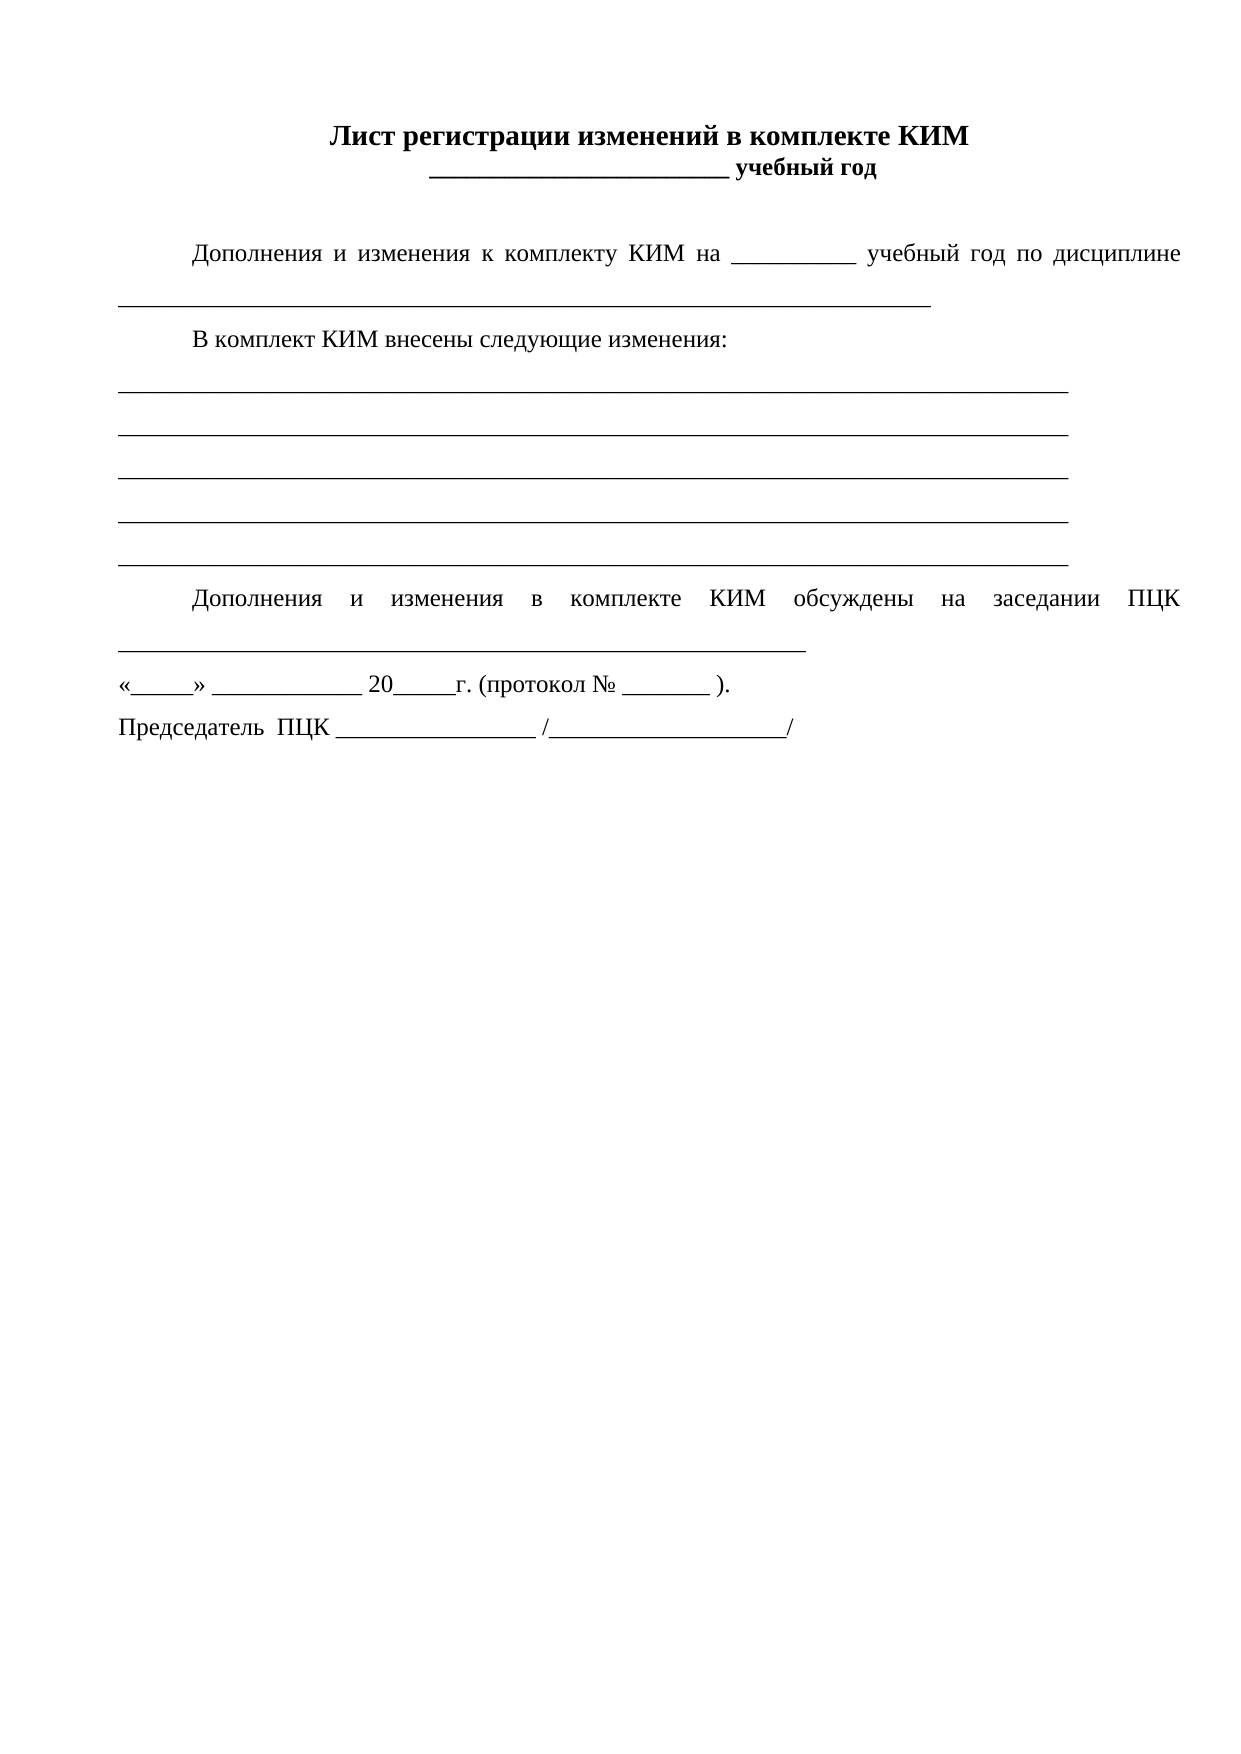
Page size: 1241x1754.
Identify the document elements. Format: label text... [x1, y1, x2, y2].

text ____________________________________________________________________________ [118, 410, 1181, 439]
text Дополнения и изменения к комплекту КИМ на __________ учебный год по дисциплине _________________________________________________________________ [118, 238, 1181, 310]
text Председатель ПЦК ________________ /___________________/ [118, 712, 1181, 741]
text ____________________________________________________________________________ [118, 367, 1181, 396]
text В комплект КИМ внесены следующие изменения: [118, 324, 1181, 353]
text Дополнения и изменения в комплекте КИМ обсуждены на заседании ПЦК _______________________________________________________ [118, 583, 1181, 655]
text «_____» ____________ 20_____г. (протокол № _______ ). [118, 669, 1181, 698]
text ____________________________________________________________________________ [118, 540, 1181, 568]
text ____________________________________________________________________________ [118, 497, 1181, 525]
text ________________________ учебный год [118, 152, 1181, 180]
text Лист регистрации изменений в комплекте КИМ [118, 118, 1181, 152]
text ____________________________________________________________________________ [118, 453, 1181, 482]
